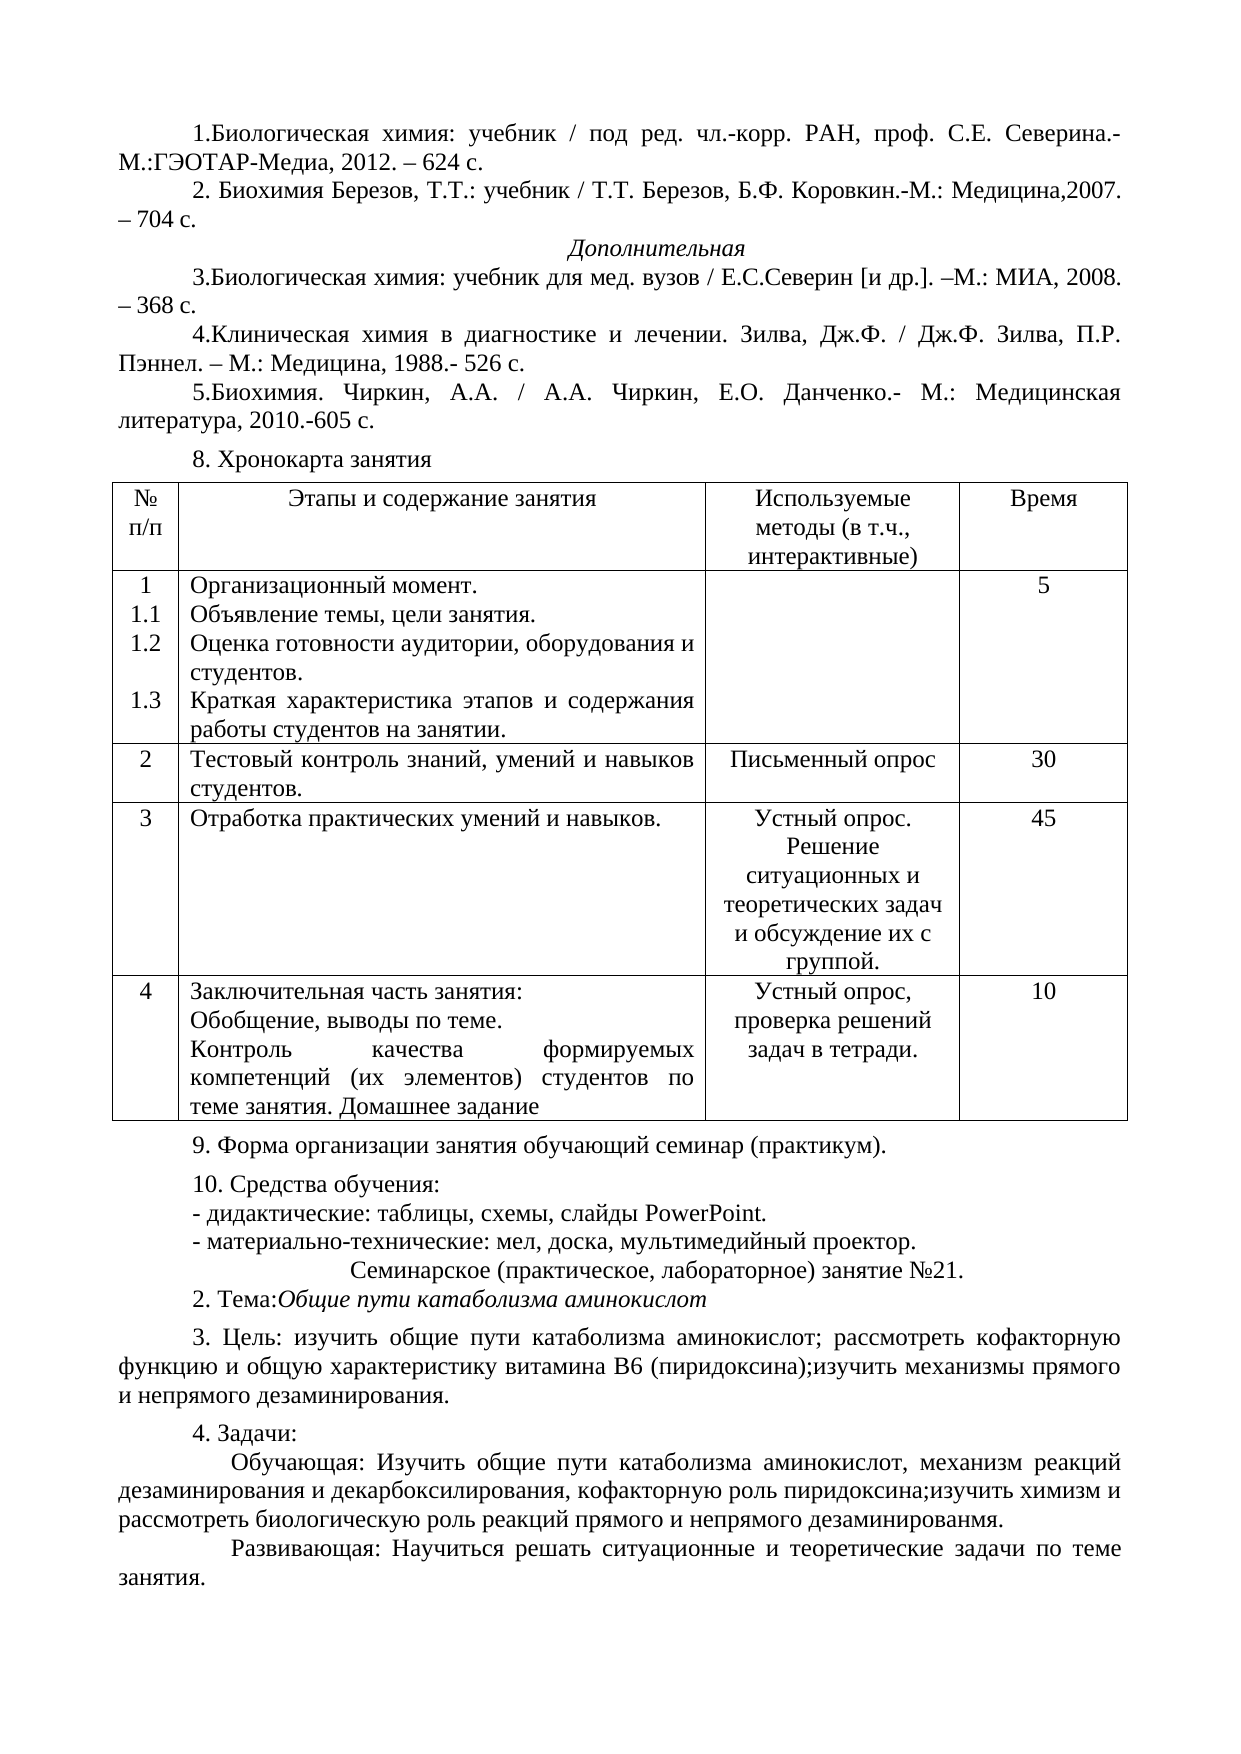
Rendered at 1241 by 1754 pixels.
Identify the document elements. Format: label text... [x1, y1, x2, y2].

table_header Используемые методы (в т.ч., интерактивные) [706, 483, 959, 569]
table_cell [706, 571, 959, 743]
text 9. Форма организации занятия обучающий семинар (практикум). [118, 1131, 1122, 1159]
table_cell 1 1.1 1.2 1.3 [113, 571, 178, 743]
table_cell Письменный опрос [706, 744, 959, 802]
text 3. Цель: изучить общие пути катаболизма аминокислот; рассмотреть кофакторную функцию и общую характеристику витамина В6 (пиридоксина);изучить механизмы прямого и непрямого дезаминирования. [118, 1322, 1122, 1408]
text Семинарское (практическое, лабораторное) занятие №21. [118, 1255, 1122, 1284]
text 1.Биологическая химия: учебник / под ред. чл.-корр. РАН, проф. С.Е. Северина.-М.:ГЭОТАР-Медиа, 2012. – 624 с. [118, 118, 1122, 176]
table_cell 30 [960, 744, 1127, 802]
text Развивающая: Научиться решать ситуационные и теоретические задачи по теме занятия. [118, 1533, 1122, 1591]
table_header Этапы и содержание занятия [179, 483, 705, 569]
text 4.Клиническая химия в диагностике и лечении. Зилва, Дж.Ф. / Дж.Ф. Зилва, П.Р. Пэннел. – М.: Медицина, 1988.- 526 с. [118, 319, 1122, 377]
table_cell Организационный момент. Объявление темы, цели занятия. Оценка готовности аудитории, оборудования и студентов. Краткая характеристика этапов и содержания работы студентов на занятии. [179, 571, 705, 743]
text 4. Задачи: [118, 1418, 1122, 1447]
table_header № п/п [113, 483, 178, 569]
text Обучающая: Изучить общие пути катаболизма аминокислот, механизм реакций дезаминирования и декарбоксилирования, кофакторную роль пиридоксина;изучить химизм и рассмотреть биологическую роль реакций прямого и непрямого дезаминированмя. [118, 1447, 1122, 1533]
table_cell Заключительная часть занятия: Обобщение, выводы по теме. Контроль качества формируемых компетенций (их элементов) студентов по теме занятия. Домашнее задание [179, 976, 705, 1120]
table_cell 2 [113, 744, 178, 802]
table_cell Отработка практических умений и навыков. [179, 803, 705, 975]
table_header Время [960, 483, 1127, 569]
text 2. Тема:Общие пути катаболизма аминокислот [118, 1284, 1122, 1313]
text - материально-технические: мел, доска, мультимедийный проектор. [118, 1226, 1122, 1255]
table_cell 5 [960, 571, 1127, 743]
text 2. Биохимия Березов, Т.Т.: учебник / Т.Т. Березов, Б.Ф. Коровкин.-М.: Медицина,2007. – 704 с. [118, 176, 1122, 233]
text 10. Средства обучения: [118, 1169, 1122, 1198]
text 3.Биологическая химия: учебник для мед. вузов / Е.С.Северин [и др.]. –М.: МИА, 2008. – 368 с. [118, 262, 1122, 319]
text - дидактические: таблицы, схемы, слайды PowerPoint. [118, 1198, 1122, 1226]
text Дополнительная [118, 233, 1122, 262]
text 5.Биохимия. Чиркин, А.А. / А.А. Чиркин, Е.О. Данченко.- М.: Медицинская литература, 2010.-605 с. [118, 377, 1122, 434]
table_cell 10 [960, 976, 1127, 1120]
table_cell 3 [113, 803, 178, 975]
table_cell Устный опрос, проверка решений задач в тетради. [706, 976, 959, 1120]
table_cell Устный опрос. Решение ситуационных и теоретических задач и обсуждение их с группой. [706, 803, 959, 975]
table_cell 4 [113, 976, 178, 1120]
text 8. Хронокарта занятия [118, 444, 1122, 473]
table_cell Тестовый контроль знаний, умений и навыков студентов. [179, 744, 705, 802]
table_cell 45 [960, 803, 1127, 975]
